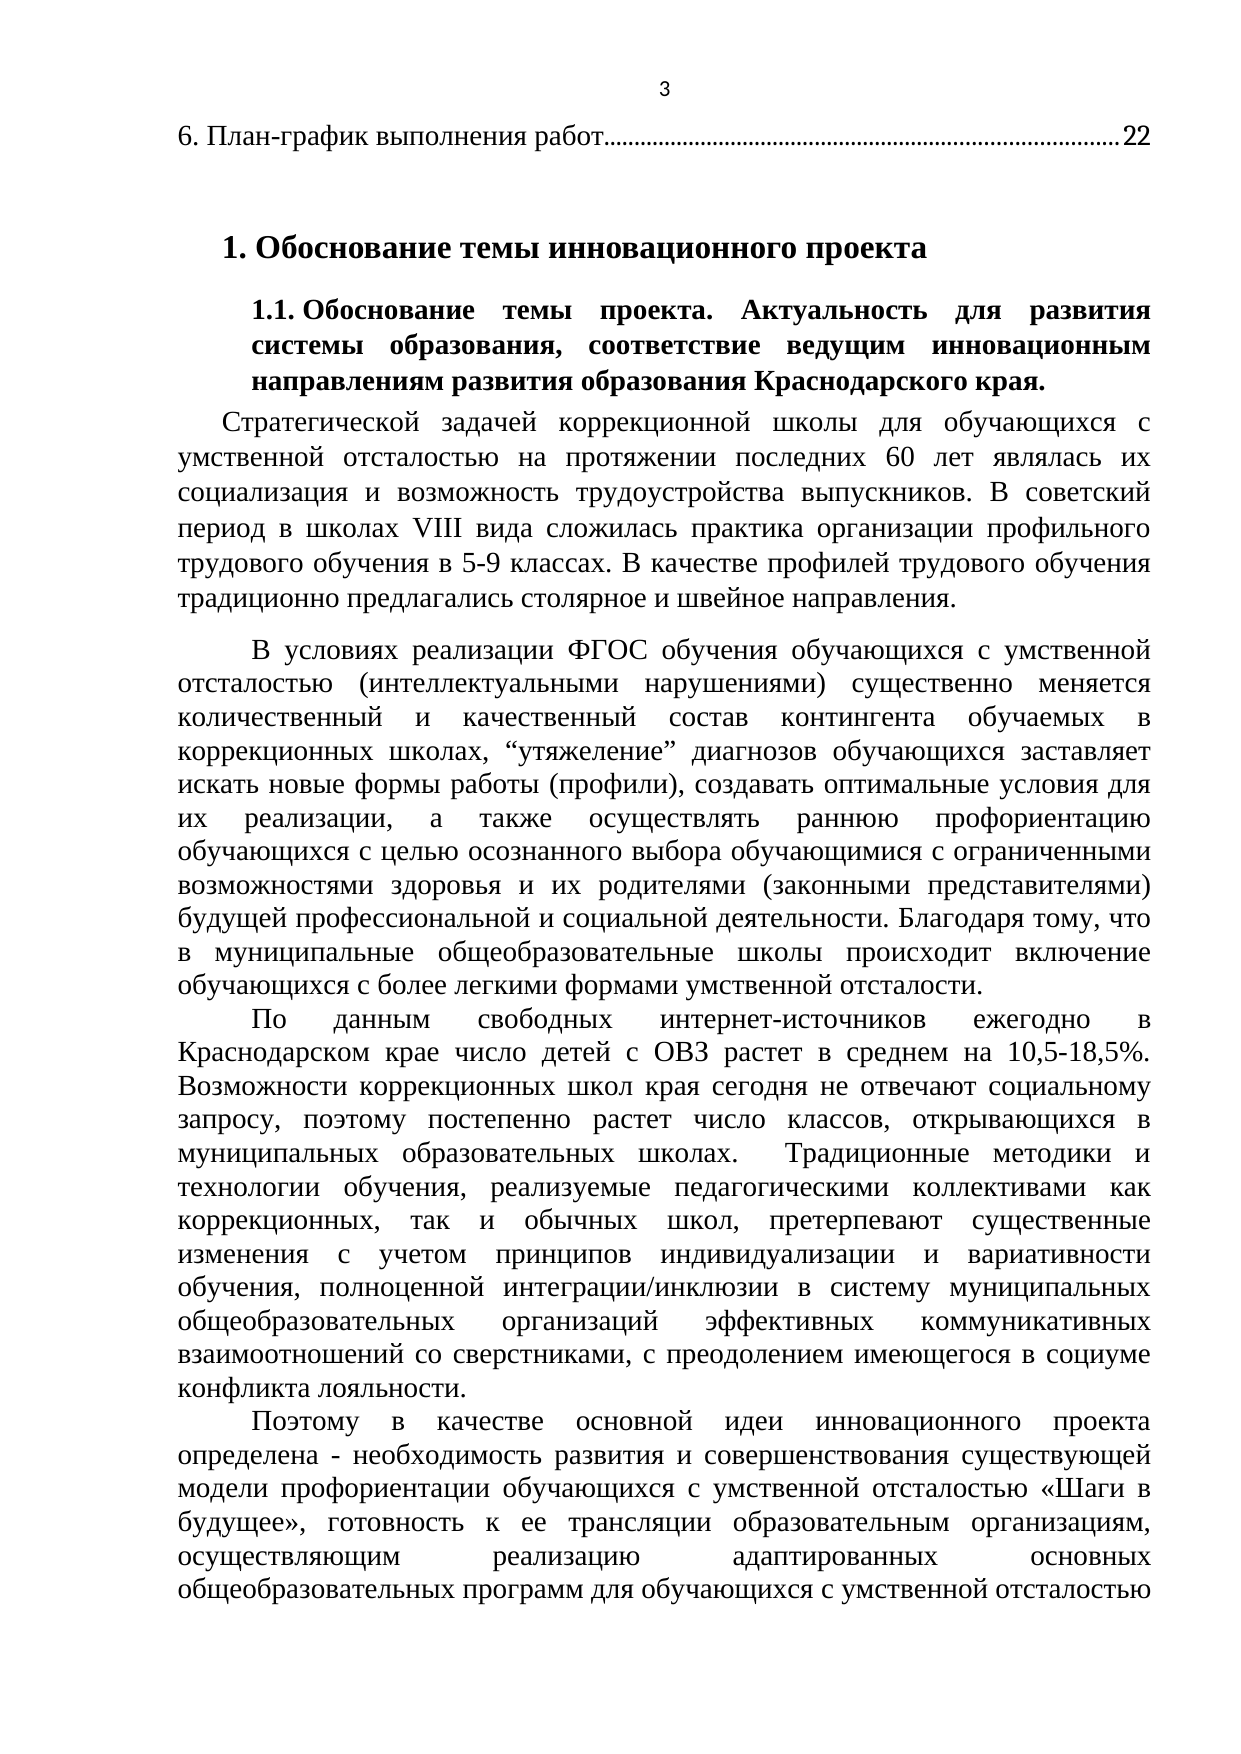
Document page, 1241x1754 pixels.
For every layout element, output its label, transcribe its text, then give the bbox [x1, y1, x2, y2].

text По данным свободных интернет-источников ежегодно в Краснодарском крае число детей с ОВЗ растет в среднем на 10,5-18,5%. Возможности коррекционных школ края сегодня не отвечают социальному запросу, поэтому постепенно растет число классов, открывающихся в муниципальных образовательных школах. Традиционные методики и технологии обучения, реализуемые педагогическими коллективами как коррекционных, так и обычных школ, претерпевают существенные изменения с учетом принципов индивидуализации и вариативности обучения, полноценной интеграции/инклюзии в систему муниципальных общеобразовательных организаций эффективных коммуникативных взаимоотношений со сверстниками, с преодолением имеющегося в социуме конфликта лояльности. [177, 1001, 1152, 1403]
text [177, 1403, 1152, 1605]
subtitle 1.1. Обоснование темы проекта. Актуальность для развития системы образования, соответствие ведущим инновационным направлениям развития образования Краснодарского края. [251, 292, 1152, 396]
subtitle 1. Обоснование темы инновационного проекта [222, 227, 1152, 265]
text Стратегической задачей коррекционной школы для обучающихся с умственной отсталостью на протяжении последних 60 лет являлась их социализация и возможность трудоустройства выпускников. В советский период в школах VIII вида сложилась практика организации профильного трудового обучения в 5-9 классах. В качестве профилей трудового обучения традиционно предлагались столярное и швейное направления. [177, 404, 1152, 614]
text В условиях реализации ФГОС обучения обучающихся с умственной отсталостью (интеллектуальными нарушениями) существенно меняется количественный и качественный состав контингента обучаемых в коррекционных школах, “утяжеление” диагнозов обучающихся заставляет искать новые формы работы (профили), создавать оптимальные условия для их реализации, а также осуществлять раннюю профориентацию обучающихся с целью осознанного выбора обучающимися с ограниченными возможностями здоровья и их родителями (законными представителями) будущей профессиональной и социальной деятельности. Благодаря тому, что в муниципальные общеобразовательные школы происходит включение обучающихся с более легкими формами умственной отсталости. [177, 632, 1152, 1001]
